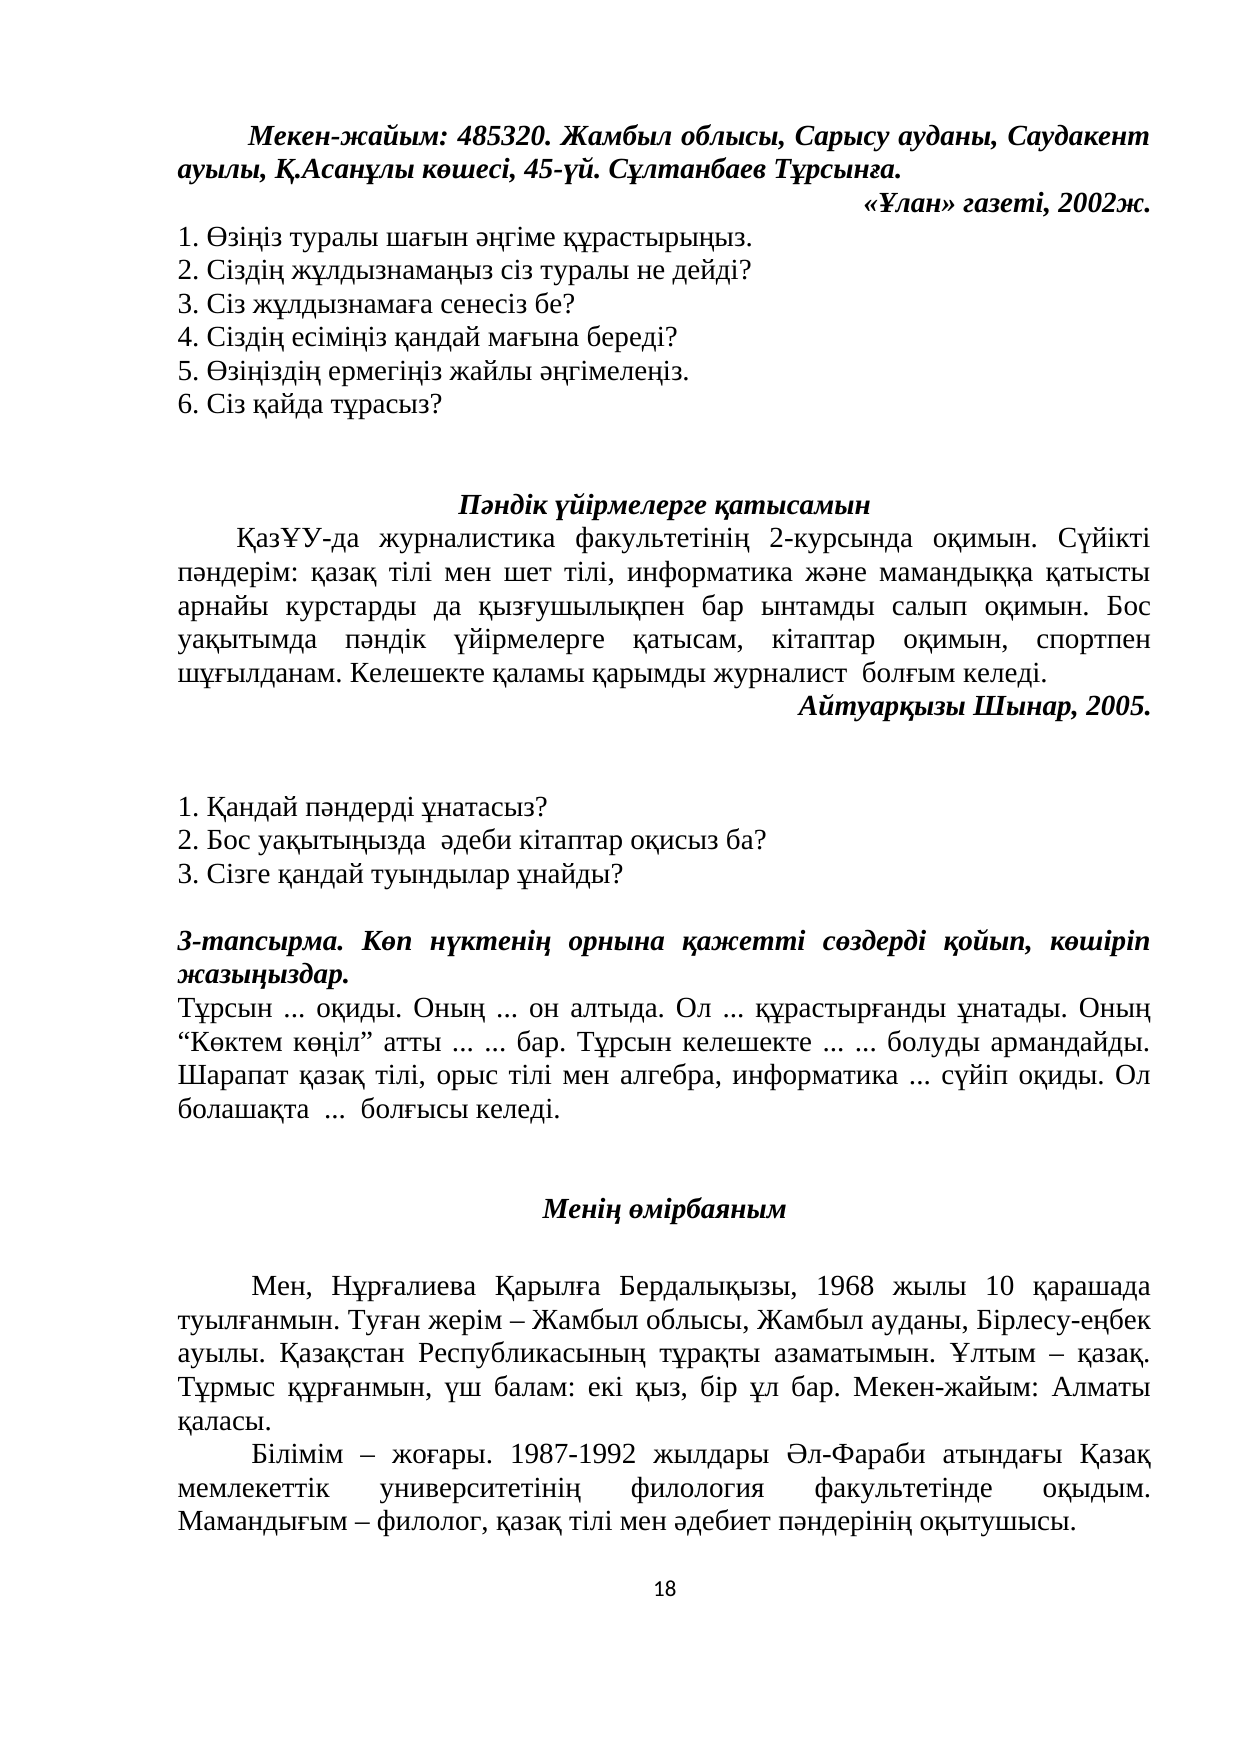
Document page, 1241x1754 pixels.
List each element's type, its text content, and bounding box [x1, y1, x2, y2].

text 3. Сізге қандай туындылар ұнайды? [177, 856, 1152, 889]
text 2. Сіздің жұлдызнамаңыз сіз туралы не дейді? [177, 252, 1152, 286]
text Мекен-жайым: 485320. Жамбыл облысы, Сарысу ауданы, Саудакент ауылы, Қ.Асанұлы көшесі, 45-үй. Сұлтанбаев Тұрсынға. [177, 118, 1152, 185]
text Тұрсын ... оқиды. Оның ... он алтыда. Ол ... құрастырғанды ұнатады. Оның “Көктем көңіл” атты ... ... бар. Тұрсын келешекте ... ... болуды армандайды. Шарапат қазақ тілі, орыс тілі мен алгебра, информатика ... сүйіп оқиды. Ол болашақта ... болғысы келеді. [177, 990, 1152, 1124]
text Айтуарқызы Шынар, 2005. [177, 688, 1152, 722]
text 3. Сіз жұлдызнамаға сенесіз бе? [177, 286, 1152, 319]
text 2. Бос уақытыңызда әдеби кітаптар оқисыз ба? [177, 822, 1152, 856]
text 1. Қандай пәндерді ұнатасыз? [177, 789, 1152, 822]
text 1. Өзіңіз туралы шағын әңгіме құрастырыңыз. [177, 219, 1152, 252]
text 4. Сіздің есіміңіз қандай мағына береді? [177, 319, 1152, 353]
text «Ұлан» газеті, 2002ж. [177, 185, 1152, 219]
text ҚазҰУ-да журналистика факультетінің 2-курсында оқимын. Сүйікті пәндерім: қазақ тілі мен шет тілі, информатика және мамандыққа қатысты арнайы курстарды да қызғушылықпен бар ынтамды салып оқимын. Бос уақытымда пәндік үйірмелерге қатысам, кітаптар оқимын, спортпен шұғылданам. Келешекте қаламы қарымды журналист болғым келеді. [177, 521, 1152, 688]
text Менің өмірбаяным [177, 1191, 1152, 1225]
text Пәндік үйірмелерге қатысамын [177, 487, 1152, 521]
text 5. Өзіңіздің ермегіңіз жайлы әңгімелеңіз. [177, 353, 1152, 386]
text Білімім – жоғары. 1987-1992 жылдары Әл-Фараби атындағы Қазақ мемлекеттік университетінің филология факультетінде оқыдым. Мамандығым – филолог, қазақ тілі мен әдебиет пәндерінің оқытушысы. [177, 1436, 1152, 1537]
text 3-тапсырма. Көп нүктенің орнына қажетті сөздерді қойып, көшіріп жазыңыздар. [177, 923, 1152, 990]
text Мен, Нұрғалиева Қарылға Бердалықызы, 1968 жылы 10 қарашада туылғанмын. Туған жерім – Жамбыл облысы, Жамбыл ауданы, Бірлесу-еңбек ауылы. Қазақстан Республикасының тұрақты азаматымын. Ұлтым – қазақ. Тұрмыс құрғанмын, үш балам: екі қыз, бір ұл бар. Мекен-жайым: Алматы қаласы. [177, 1268, 1152, 1436]
text 6. Сіз қайда тұрасыз? [177, 386, 1152, 420]
